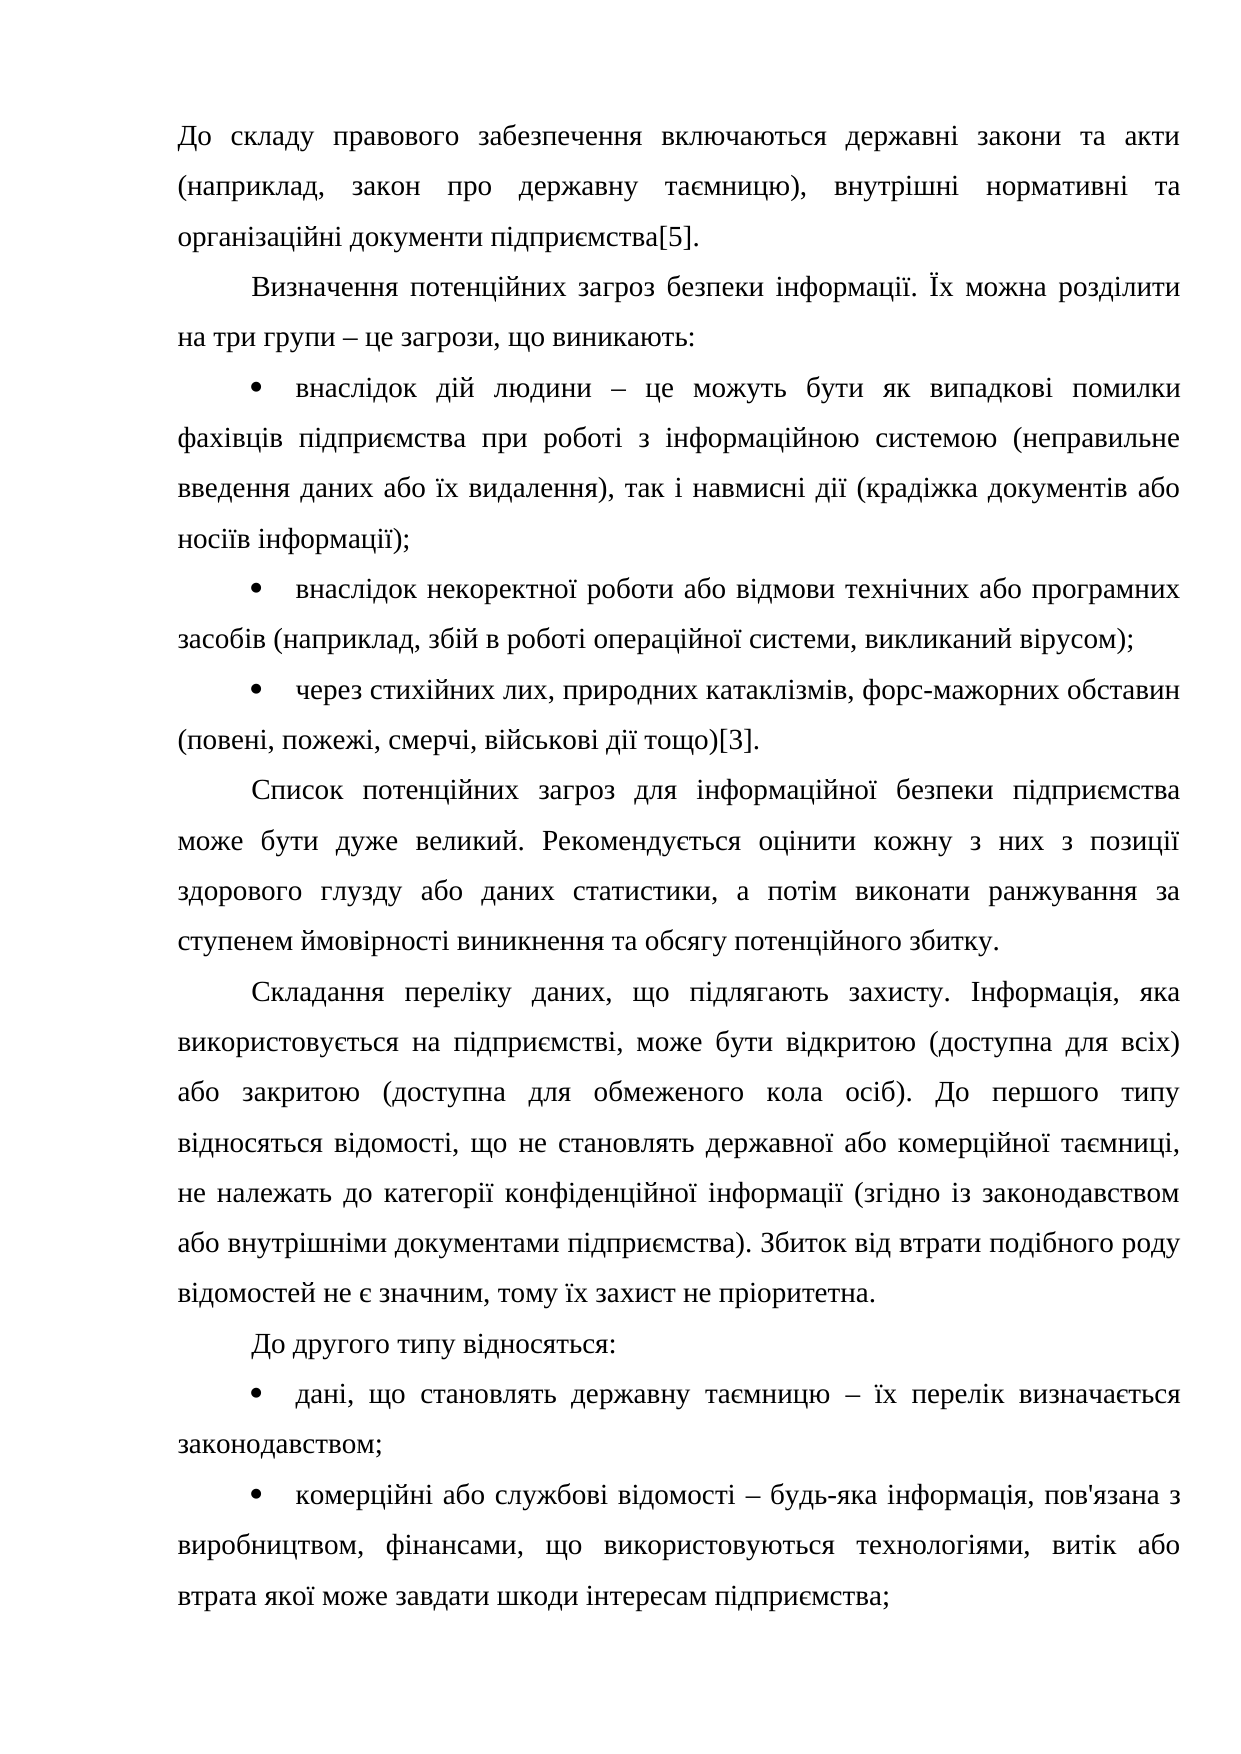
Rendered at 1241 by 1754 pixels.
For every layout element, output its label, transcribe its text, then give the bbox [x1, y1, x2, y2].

text Визначення потенційних загроз безпеки інформації. Їх можна розділити на три групи – це загрози, що виникають: [177, 269, 1181, 353]
list внаслідок дій людини – це можуть бути як випадкові помилки фахівців підприємства при роботі з інформаційною системою (неправильне введення даних або їх видалення), так і навмисні дії (крадіжка документів або носіїв інформації); [177, 370, 1181, 554]
list внаслідок некоректної роботи або відмови технічних або програмних засобів (наприклад, збій в роботі операційної системи, викликаний вірусом); [177, 571, 1181, 655]
list дані, що становлять державну таємницю – їх перелік визначається законодавством; [177, 1376, 1181, 1460]
list через стихійних лих, природних катаклізмів, форс-мажорних обставин (повені, пожежі, смерчі, військові дії тощо)[3]. [177, 672, 1181, 756]
text Складання переліку даних, що підлягають захисту. Інформація, яка використовується на підприємстві, може бути відкритою (доступна для всіх) або закритою (доступна для обмеженого кола осіб). До першого типу відносяться відомості, що не становлять державної або комерційної таємниці, не належать до категорії конфіденційної інформації (згідно із законодавством або внутрішніми документами підприємства). Збиток від втрати подібного роду відомостей не є значним, тому їх захист не пріоритетна. [177, 974, 1181, 1309]
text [177, 118, 1181, 252]
list комерційні або службові відомості – будь-яка інформація, пов'язана з виробництвом, фінансами, що використовуються технологіями, витік або втрата якої може завдати шкоди інтересам підприємства; [177, 1477, 1181, 1611]
text Список потенційних загроз для інформаційної безпеки підприємства може бути дуже великий. Рекомендується оцінити кожну з них з позиції здорового глузду або даних статистики, а потім виконати ранжування за ступенем ймовірності виникнення та обсягу потенційного збитку. [177, 772, 1181, 957]
text До другого типу відносяться: [177, 1326, 1181, 1359]
